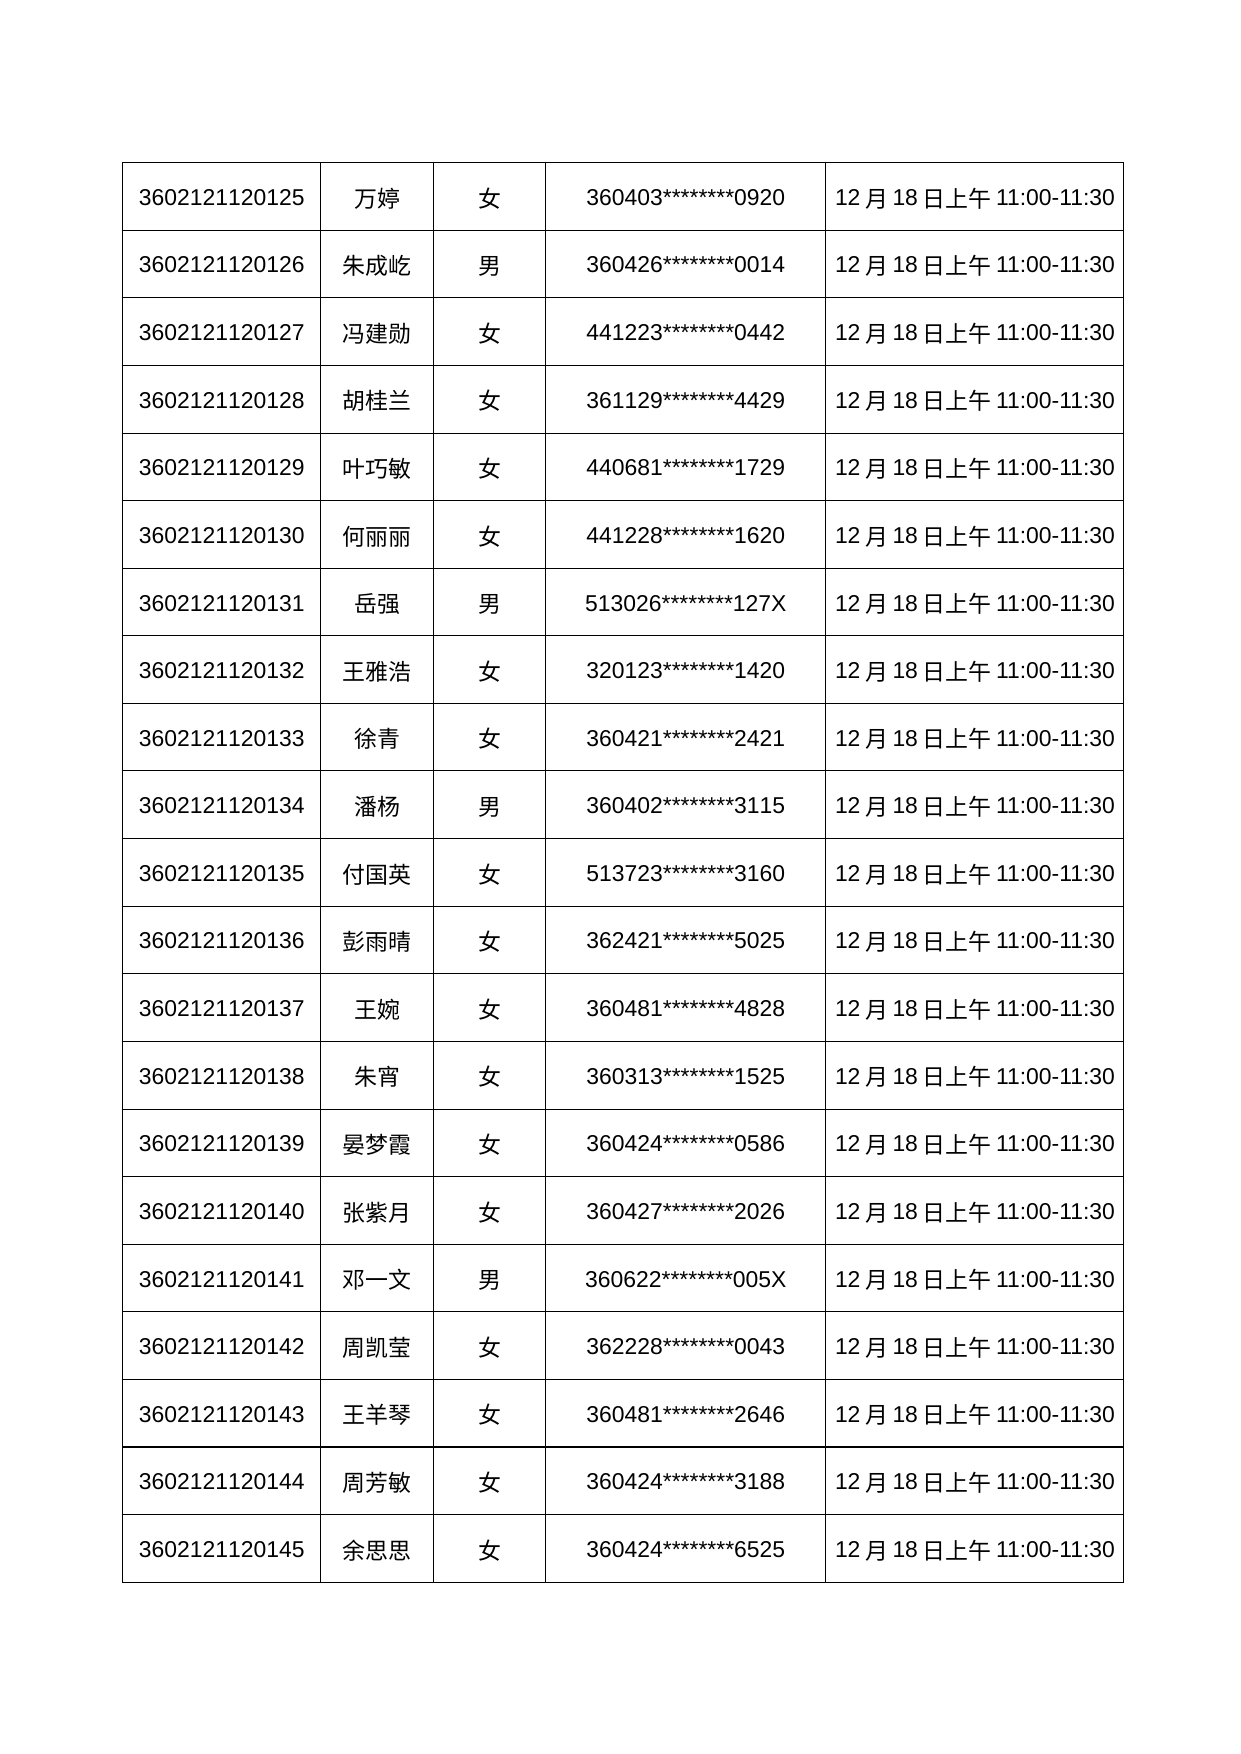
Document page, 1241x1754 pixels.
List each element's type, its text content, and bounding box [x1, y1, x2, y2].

table_cell 12月18日上午11:00-11:30 [826, 636, 1123, 703]
table_cell 360403********0920 [546, 163, 825, 229]
table_cell 12月18日上午11:00-11:30 [826, 907, 1123, 973]
table_cell 3602121120128 [123, 366, 320, 432]
table_cell 360424********3188 [546, 1448, 825, 1514]
table_cell 叶巧敏 [321, 434, 433, 500]
table_cell 胡桂兰 [321, 366, 433, 432]
table_cell 12月18日上午11:00-11:30 [826, 1177, 1123, 1244]
table_cell 冯建勋 [321, 298, 433, 365]
table_cell 女 [434, 1515, 545, 1582]
table_cell 12月18日上午11:00-11:30 [826, 839, 1123, 906]
table_cell 361129********4429 [546, 366, 825, 432]
table_cell 360424********6525 [546, 1515, 825, 1582]
table_cell 张紫月 [321, 1177, 433, 1244]
table_cell 邓一文 [321, 1245, 433, 1311]
table_cell 女 [434, 907, 545, 973]
table_cell 男 [434, 1245, 545, 1311]
table_cell 360313********1525 [546, 1042, 825, 1108]
table_cell 12月18日上午11:00-11:30 [826, 434, 1123, 500]
table_cell 女 [434, 1312, 545, 1379]
table_cell 女 [434, 636, 545, 703]
table_cell 12月18日上午11:00-11:30 [826, 1245, 1123, 1311]
table_cell 3602121120145 [123, 1515, 320, 1582]
table_cell 12月18日上午11:00-11:30 [826, 298, 1123, 365]
table_cell 王雅浩 [321, 636, 433, 703]
table_cell 3602121120142 [123, 1312, 320, 1379]
table_cell 女 [434, 163, 545, 229]
table_cell 12月18日上午11:00-11:30 [826, 569, 1123, 635]
table_cell 513723********3160 [546, 839, 825, 906]
table_cell 12月18日上午11:00-11:30 [826, 231, 1123, 297]
table_cell 440681********1729 [546, 434, 825, 500]
table_cell 付国英 [321, 839, 433, 906]
table_cell 女 [434, 366, 545, 432]
table_cell 女 [434, 1448, 545, 1514]
table_cell 12月18日上午11:00-11:30 [826, 771, 1123, 838]
table_cell 12月18日上午11:00-11:30 [826, 1110, 1123, 1176]
table_cell 3602121120132 [123, 636, 320, 703]
table_cell 12月18日上午11:00-11:30 [826, 1380, 1123, 1446]
table_cell 王羊琴 [321, 1380, 433, 1446]
table_cell 362421********5025 [546, 907, 825, 973]
table_cell 3602121120139 [123, 1110, 320, 1176]
table_cell 女 [434, 974, 545, 1041]
table_cell 3602121120144 [123, 1448, 320, 1514]
table_cell 男 [434, 569, 545, 635]
table_cell 余思思 [321, 1515, 433, 1582]
table_cell 3602121120140 [123, 1177, 320, 1244]
table_cell 朱成屹 [321, 231, 433, 297]
table_cell 12月18日上午11:00-11:30 [826, 501, 1123, 568]
table_cell 男 [434, 771, 545, 838]
table_cell 360622********005X [546, 1245, 825, 1311]
table_cell 女 [434, 1042, 545, 1108]
table_cell 12月18日上午11:00-11:30 [826, 366, 1123, 432]
table_cell 女 [434, 1380, 545, 1446]
table_cell 3602121120141 [123, 1245, 320, 1311]
table_cell 王婉 [321, 974, 433, 1041]
table_cell 3602121120134 [123, 771, 320, 838]
table_cell 女 [434, 704, 545, 770]
table_cell 360402********3115 [546, 771, 825, 838]
table_cell 3602121120126 [123, 231, 320, 297]
table_cell 岳强 [321, 569, 433, 635]
table_cell 3602121120137 [123, 974, 320, 1041]
table_cell 3602121120138 [123, 1042, 320, 1108]
table_cell 12月18日上午11:00-11:30 [826, 704, 1123, 770]
table_cell 320123********1420 [546, 636, 825, 703]
table_cell 女 [434, 501, 545, 568]
table_cell 12月18日上午11:00-11:30 [826, 1448, 1123, 1514]
table_cell 441223********0442 [546, 298, 825, 365]
table_cell 女 [434, 1177, 545, 1244]
table_cell 360427********2026 [546, 1177, 825, 1244]
table_cell 3602121120136 [123, 907, 320, 973]
table_cell 周凯莹 [321, 1312, 433, 1379]
table_cell 男 [434, 231, 545, 297]
table_cell 3602121120125 [123, 163, 320, 229]
table_cell 女 [434, 839, 545, 906]
table_cell 3602121120127 [123, 298, 320, 365]
table_cell 360426********0014 [546, 231, 825, 297]
table_cell 女 [434, 434, 545, 500]
table_cell 362228********0043 [546, 1312, 825, 1379]
table_cell 3602121120143 [123, 1380, 320, 1446]
table_cell 3602121120129 [123, 434, 320, 500]
table_cell 12月18日上午11:00-11:30 [826, 1515, 1123, 1582]
table_cell 360481********2646 [546, 1380, 825, 1446]
table_cell 3602121120131 [123, 569, 320, 635]
table_cell 徐青 [321, 704, 433, 770]
table_cell 360424********0586 [546, 1110, 825, 1176]
table_cell 12月18日上午11:00-11:30 [826, 1312, 1123, 1379]
table_cell 彭雨晴 [321, 907, 433, 973]
table_cell 360421********2421 [546, 704, 825, 770]
table_cell 朱宵 [321, 1042, 433, 1108]
table_cell 441228********1620 [546, 501, 825, 568]
table_cell 12月18日上午11:00-11:30 [826, 163, 1123, 229]
table_cell 360481********4828 [546, 974, 825, 1041]
table_cell 潘杨 [321, 771, 433, 838]
table_cell 何丽丽 [321, 501, 433, 568]
table_cell 万婷 [321, 163, 433, 229]
table_cell 3602121120133 [123, 704, 320, 770]
table_cell 女 [434, 298, 545, 365]
table_cell 513026********127X [546, 569, 825, 635]
table_cell 12月18日上午11:00-11:30 [826, 1042, 1123, 1108]
table_cell 女 [434, 1110, 545, 1176]
table_cell 12月18日上午11:00-11:30 [826, 974, 1123, 1041]
table_cell 周芳敏 [321, 1448, 433, 1514]
table_cell 3602121120135 [123, 839, 320, 906]
table_cell 3602121120130 [123, 501, 320, 568]
table_cell 晏梦霞 [321, 1110, 433, 1176]
